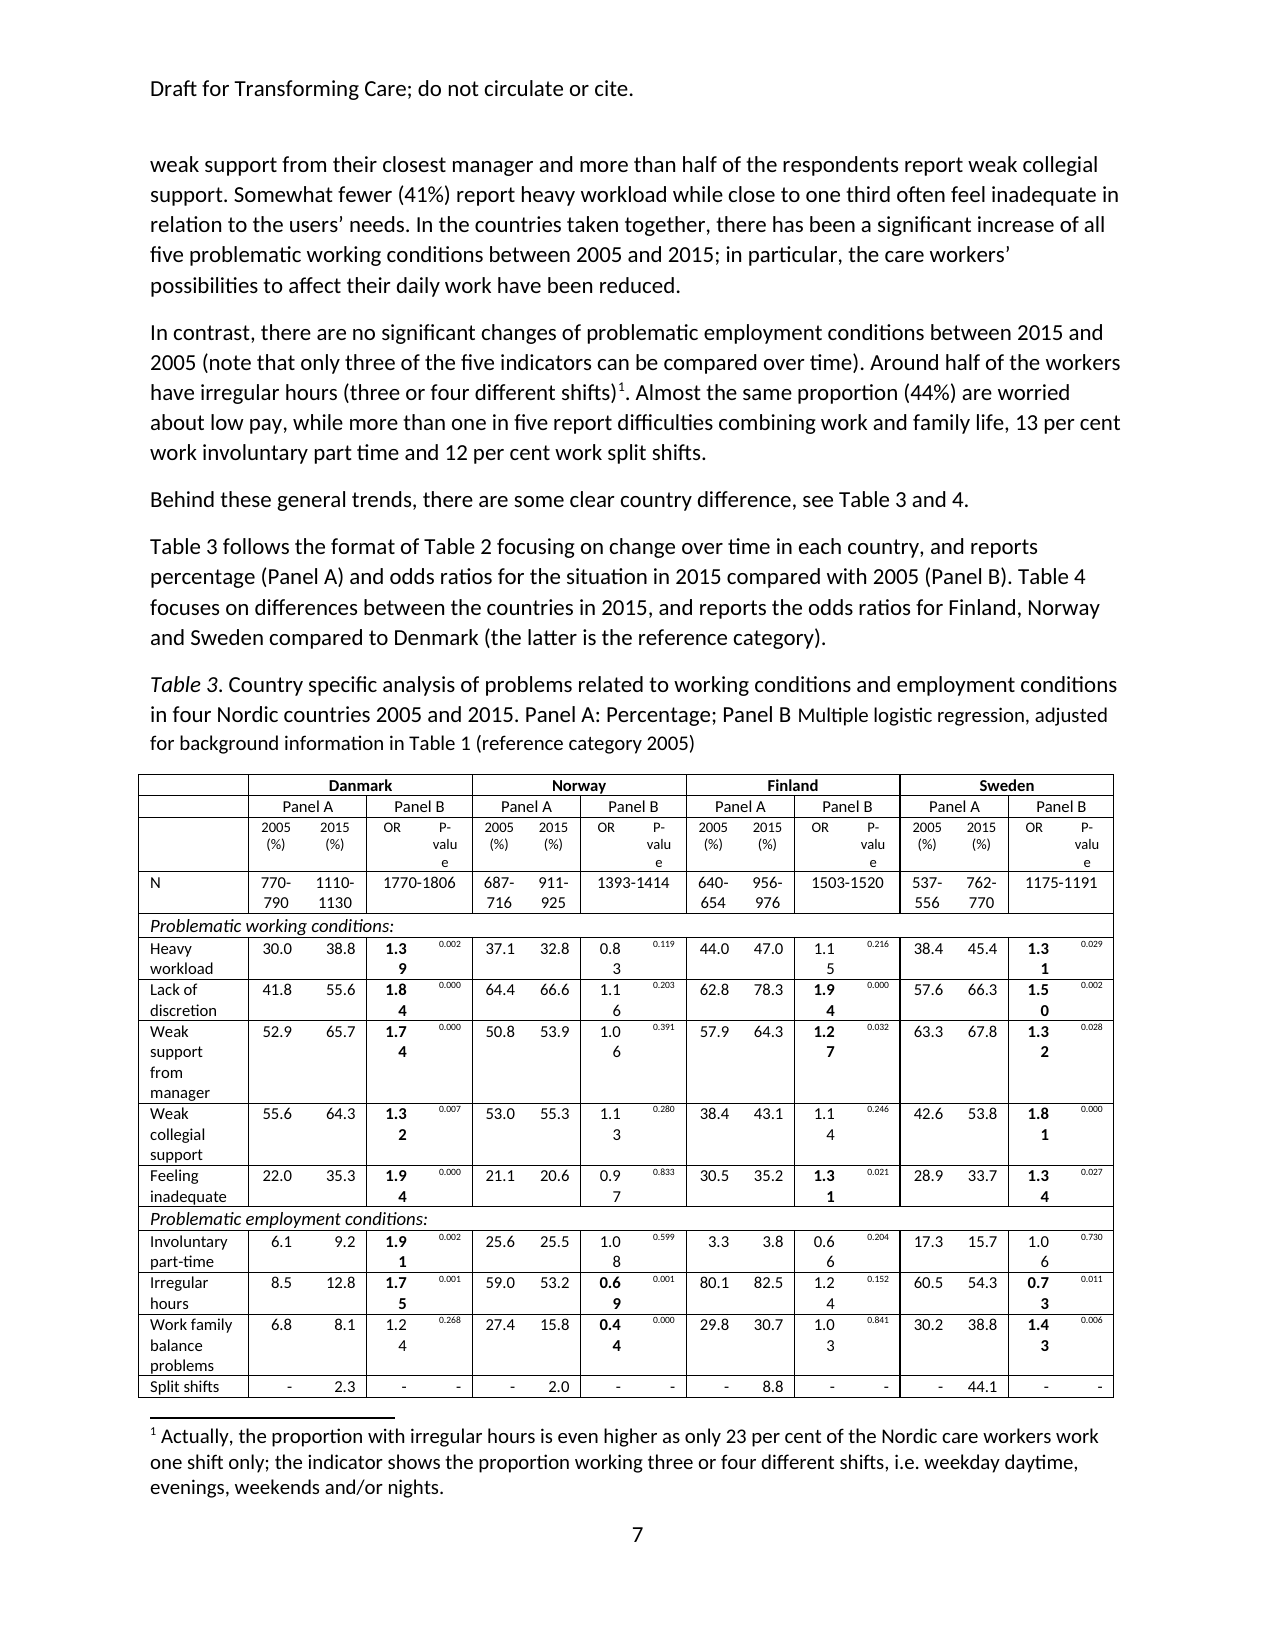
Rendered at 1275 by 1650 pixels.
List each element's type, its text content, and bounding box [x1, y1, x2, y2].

table_cell 0.833 [632, 1166, 686, 1206]
table_cell 65.7 [303, 1021, 366, 1102]
table_cell 53.9 [526, 1021, 580, 1102]
table_cell - [1009, 1376, 1060, 1397]
table_cell 0.97 [581, 1166, 632, 1206]
table_cell 1.84 [367, 980, 418, 1020]
table_cell 37.1 [473, 938, 526, 978]
table_cell - [249, 1376, 303, 1397]
table_cell 0.007 [418, 1104, 472, 1164]
table_cell 8.8 [740, 1376, 794, 1397]
table_cell 27.4 [473, 1315, 526, 1375]
table_cell 38.4 [687, 1104, 740, 1164]
table_cell 640-654 [687, 872, 740, 913]
table_cell 1.31 [795, 1166, 846, 1206]
table_cell Irregular hours [139, 1273, 248, 1313]
text Behind these general trends, there are some clear country difference, see Table 3 and 4. [150, 485, 1125, 513]
table_cell 8.5 [249, 1273, 303, 1313]
table_cell - [846, 1376, 899, 1397]
table_cell 0.83 [581, 938, 632, 978]
table_cell 0.69 [581, 1273, 632, 1313]
table_cell 44.1 [954, 1376, 1008, 1397]
text Table 3. Country specific analysis of problems related to working conditions and employment conditions in four Nordic countries 2005 and 2015. Panel A: Percentage; Panel B Multiple logistic regression, adjusted for background information in Table 1 (reference category 2005) [150, 670, 1125, 755]
table_cell 0.280 [632, 1104, 686, 1164]
table_cell P-value [1060, 818, 1113, 871]
table_cell 1.94 [795, 980, 846, 1020]
table_cell 0.599 [632, 1231, 686, 1272]
table_cell 62.8 [687, 980, 740, 1020]
table_cell - [418, 1376, 472, 1397]
table_cell 2005 (%) [473, 818, 526, 871]
table_cell 1.94 [367, 1166, 418, 1206]
table_cell 1.31 [1009, 938, 1060, 978]
table_cell 1.06 [581, 1021, 632, 1102]
table_cell 6.1 [249, 1231, 303, 1272]
table_cell 537-556 [901, 872, 954, 913]
table_cell 0.268 [418, 1315, 472, 1375]
table_cell 12.8 [303, 1273, 366, 1313]
table_cell 54.3 [954, 1273, 1008, 1313]
table_cell 0.002 [1060, 980, 1113, 1020]
table_cell OR [1009, 818, 1060, 871]
table_cell [139, 818, 248, 871]
table_cell 47.0 [740, 938, 794, 978]
table_cell 3.3 [687, 1231, 740, 1272]
table_cell 57.9 [687, 1021, 740, 1102]
table_cell Heavy workload [139, 938, 248, 978]
table_cell 0.203 [632, 980, 686, 1020]
table_cell 50.8 [473, 1021, 526, 1102]
table_cell Panel A [473, 796, 580, 817]
table_cell 64.3 [740, 1021, 794, 1102]
table_cell 0.001 [418, 1273, 472, 1313]
table_cell 41.8 [249, 980, 303, 1020]
table_cell 2015 (%) [954, 818, 1008, 871]
table_cell OR [367, 818, 418, 871]
table_cell 2005 (%) [901, 818, 954, 871]
table_cell 55.6 [249, 1104, 303, 1164]
table_cell 1.24 [367, 1315, 418, 1375]
table_cell 0.000 [846, 980, 899, 1020]
table_cell 1.43 [1009, 1315, 1060, 1375]
table_cell 1503-1520 [795, 872, 899, 913]
table_cell 59.0 [473, 1273, 526, 1313]
table_cell 60.5 [901, 1273, 954, 1313]
table_cell 2.0 [526, 1376, 580, 1397]
table_cell 0.204 [846, 1231, 899, 1272]
table_cell 52.9 [249, 1021, 303, 1102]
table_cell 57.6 [901, 980, 954, 1020]
table_cell - [367, 1376, 418, 1397]
table_cell 1175-1191 [1009, 872, 1113, 913]
table_cell 1.32 [1009, 1021, 1060, 1102]
table_cell Lack of discretion [139, 980, 248, 1020]
table_cell 0.152 [846, 1273, 899, 1313]
table_cell 1.75 [367, 1273, 418, 1313]
table_cell Panel B [1009, 796, 1113, 817]
table_header Norway [473, 775, 686, 795]
table_cell 38.8 [954, 1315, 1008, 1375]
table_cell P-value [632, 818, 686, 871]
table_cell 0.246 [846, 1104, 899, 1164]
table_cell 44.0 [687, 938, 740, 978]
table_cell 66.3 [954, 980, 1008, 1020]
table_cell 2005 (%) [249, 818, 303, 871]
table_header [139, 775, 248, 795]
table_cell 1.91 [367, 1231, 418, 1272]
table_cell 66.6 [526, 980, 580, 1020]
table_cell 32.8 [526, 938, 580, 978]
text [150, 150, 1125, 299]
table_cell 80.1 [687, 1273, 740, 1313]
table_cell 38.4 [901, 938, 954, 978]
table_cell Weak collegial support [139, 1104, 248, 1164]
table_cell 1.24 [795, 1273, 846, 1313]
table_cell 63.3 [901, 1021, 954, 1102]
table_cell 25.5 [526, 1231, 580, 1272]
table_cell Feeling inadequate [139, 1166, 248, 1206]
table_cell 0.000 [418, 980, 472, 1020]
table_cell 762-770 [954, 872, 1008, 913]
table_cell Work family balance problems [139, 1315, 248, 1375]
table_cell [139, 796, 248, 817]
table_cell 0.021 [846, 1166, 899, 1206]
table_cell 2015 (%) [740, 818, 794, 871]
table_cell 55.3 [526, 1104, 580, 1164]
table_cell 1.14 [795, 1104, 846, 1164]
table_cell 1.16 [581, 980, 632, 1020]
table_cell 1.39 [367, 938, 418, 978]
table_cell 1.06 [1009, 1231, 1060, 1272]
table_cell Involuntary part-time [139, 1231, 248, 1272]
table_cell 15.7 [954, 1231, 1008, 1272]
table_cell 956-976 [740, 872, 794, 913]
table_cell 20.6 [526, 1166, 580, 1206]
table_cell 0.000 [1060, 1104, 1113, 1164]
table_cell 1.27 [795, 1021, 846, 1102]
table_cell Problematic working conditions: [139, 914, 1113, 937]
table_cell 64.3 [303, 1104, 366, 1164]
table_cell 55.6 [303, 980, 366, 1020]
table_cell OR [581, 818, 632, 871]
table_cell 35.3 [303, 1166, 366, 1206]
table_cell 29.8 [687, 1315, 740, 1375]
table_cell 0.44 [581, 1315, 632, 1375]
table_cell 1.13 [581, 1104, 632, 1164]
table_cell 53.0 [473, 1104, 526, 1164]
table_cell 770-790 [249, 872, 303, 913]
table_cell 0.119 [632, 938, 686, 978]
table_cell - [1060, 1376, 1113, 1397]
table_cell 25.6 [473, 1231, 526, 1272]
table_cell 30.2 [901, 1315, 954, 1375]
text Table 3 follows the format of Table 2 focusing on change over time in each country, and reports percentage (Panel A) and odds ratios for the situation in 2015 compared with 2005 (Panel B). Table 4 focuses on differences between the countries in 2015, and reports the odds ratios for Finland, Norway and Sweden compared to Denmark (the latter is the reference category). [150, 532, 1125, 651]
table_cell Panel A [901, 796, 1008, 817]
table_cell Panel A [249, 796, 366, 817]
table_cell P-value [418, 818, 472, 871]
table_cell 0.216 [846, 938, 899, 978]
table_cell 0.000 [632, 1315, 686, 1375]
table_cell 0.730 [1060, 1231, 1113, 1272]
table_cell 1110-1130 [303, 872, 366, 913]
table_cell 38.8 [303, 938, 366, 978]
table_cell 78.3 [740, 980, 794, 1020]
table_cell 0.029 [1060, 938, 1113, 978]
table_cell 30.0 [249, 938, 303, 978]
table_cell - [632, 1376, 686, 1397]
table_cell 911-925 [526, 872, 580, 913]
table_cell - [581, 1376, 632, 1397]
table_cell 1393-1414 [581, 872, 686, 913]
table_cell P-value [846, 818, 899, 871]
table_cell 0.006 [1060, 1315, 1113, 1375]
table_cell 35.2 [740, 1166, 794, 1206]
table_cell 1.15 [795, 938, 846, 978]
table_cell OR [795, 818, 846, 871]
table_cell 1.50 [1009, 980, 1060, 1020]
table_cell 0.011 [1060, 1273, 1113, 1313]
table_cell 687-716 [473, 872, 526, 913]
table_cell 0.001 [632, 1273, 686, 1313]
table_header Sweden [901, 775, 1113, 795]
table_cell 22.0 [249, 1166, 303, 1206]
table_cell 2015 (%) [526, 818, 580, 871]
table_cell 9.2 [303, 1231, 366, 1272]
table_cell 17.3 [901, 1231, 954, 1272]
table_cell 0.391 [632, 1021, 686, 1102]
table_cell 43.1 [740, 1104, 794, 1164]
table_cell - [473, 1376, 526, 1397]
table_cell - [687, 1376, 740, 1397]
table_cell 1.81 [1009, 1104, 1060, 1164]
table_cell 2015 (%) [303, 818, 366, 871]
table_cell Panel B [795, 796, 899, 817]
table_cell 15.8 [526, 1315, 580, 1375]
table_cell 1770-1806 [367, 872, 472, 913]
table_cell 42.6 [901, 1104, 954, 1164]
table_cell 45.4 [954, 938, 1008, 978]
table_cell 53.2 [526, 1273, 580, 1313]
table_cell Panel A [687, 796, 794, 817]
table_cell Split shifts [139, 1376, 248, 1397]
table_cell 21.1 [473, 1166, 526, 1206]
table_cell 1.34 [1009, 1166, 1060, 1206]
table_cell 64.4 [473, 980, 526, 1020]
table_cell 0.002 [418, 938, 472, 978]
table_cell Weak support from manager [139, 1021, 248, 1102]
table_cell 30.5 [687, 1166, 740, 1206]
table_cell 82.5 [740, 1273, 794, 1313]
table_cell 1.08 [581, 1231, 632, 1272]
table_cell 8.1 [303, 1315, 366, 1375]
table_cell 0.002 [418, 1231, 472, 1272]
text In contrast, there are no significant changes of problematic employment conditions between 2015 and 2005 (note that only three of the five indicators can be compared over time). Around half of the workers have irregular hours (three or four different shifts). Almost the same proportion (44%) are worried about low pay, while more than one in five report difficulties combining work and family life, 13 per cent work involuntary part time and 12 per cent work split shifts. [150, 318, 1125, 467]
table_cell 33.7 [954, 1166, 1008, 1206]
table_cell 0.73 [1009, 1273, 1060, 1313]
table_cell 0.000 [418, 1166, 472, 1206]
table_cell 53.8 [954, 1104, 1008, 1164]
table_cell 1.32 [367, 1104, 418, 1164]
table_cell 1.74 [367, 1021, 418, 1102]
table_cell 2005 (%) [687, 818, 740, 871]
table_cell 28.9 [901, 1166, 954, 1206]
table_cell N [139, 872, 248, 913]
table_cell 6.8 [249, 1315, 303, 1375]
table_cell - [901, 1376, 954, 1397]
table_cell 0.000 [418, 1021, 472, 1102]
table_cell Problematic employment conditions: [139, 1207, 1113, 1230]
table_header Danmark [249, 775, 472, 795]
table_cell 0.027 [1060, 1166, 1113, 1206]
table_cell 0.841 [846, 1315, 899, 1375]
table_cell - [795, 1376, 846, 1397]
table_cell 1.03 [795, 1315, 846, 1375]
table_cell 2.3 [303, 1376, 366, 1397]
table_cell 67.8 [954, 1021, 1008, 1102]
table_cell Panel B [581, 796, 686, 817]
table_cell 0.028 [1060, 1021, 1113, 1102]
table_cell Panel B [367, 796, 472, 817]
table_header Finland [687, 775, 899, 795]
table_cell 0.032 [846, 1021, 899, 1102]
table_cell 3.8 [740, 1231, 794, 1272]
table_cell 0.66 [795, 1231, 846, 1272]
table_cell 30.7 [740, 1315, 794, 1375]
